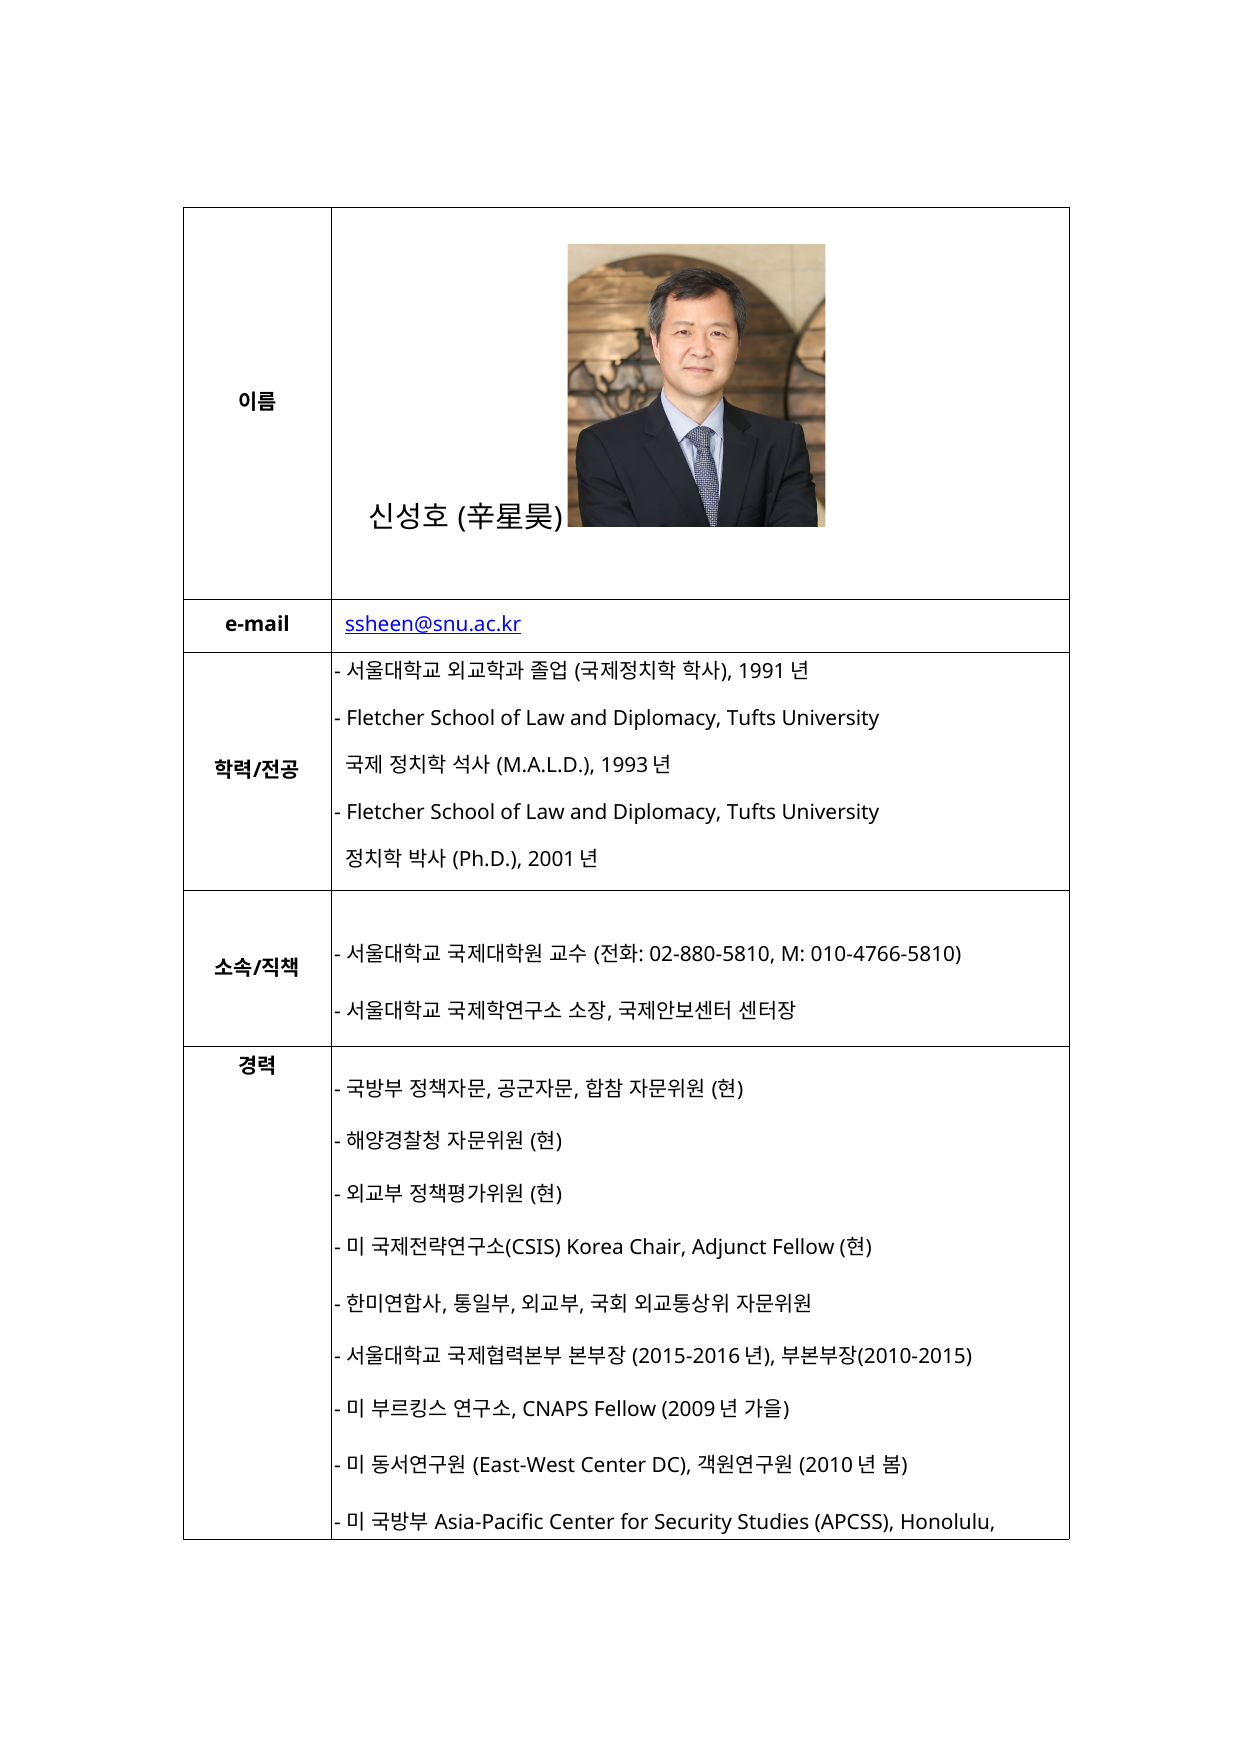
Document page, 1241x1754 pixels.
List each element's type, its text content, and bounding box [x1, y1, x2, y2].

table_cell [332, 1047, 1069, 1539]
table_cell - 서울대학교 국제대학원 교수 (전화: 02-880-5810, M: 010-4766-5810) - 서울대학교 국제학연구소 소장, 국제안보센터 센터장 [332, 891, 1069, 1046]
table_cell 경력 [184, 1047, 331, 1539]
table_cell 소속/직책 [184, 891, 331, 1046]
picture [567, 244, 826, 527]
table_cell e-mail [184, 600, 331, 651]
table_cell ssheen@snu.ac.kr [332, 600, 1069, 651]
table_header 신성호 (辛星昊) [332, 208, 1069, 599]
table_cell 학력/전공 [184, 653, 331, 890]
table_cell - 서울대학교 외교학과 졸업 (국제정치학 학사), 1991년 - Fletcher School of Law and Diplomacy, Tufts University 국제 정치학 석사 (M.A.L.D.), 1993년 - Fletcher School of Law and Diplomacy, Tufts University 정치학 박사 (Ph.D.), 2001년 [332, 653, 1069, 890]
table_header 이름 [184, 208, 331, 599]
